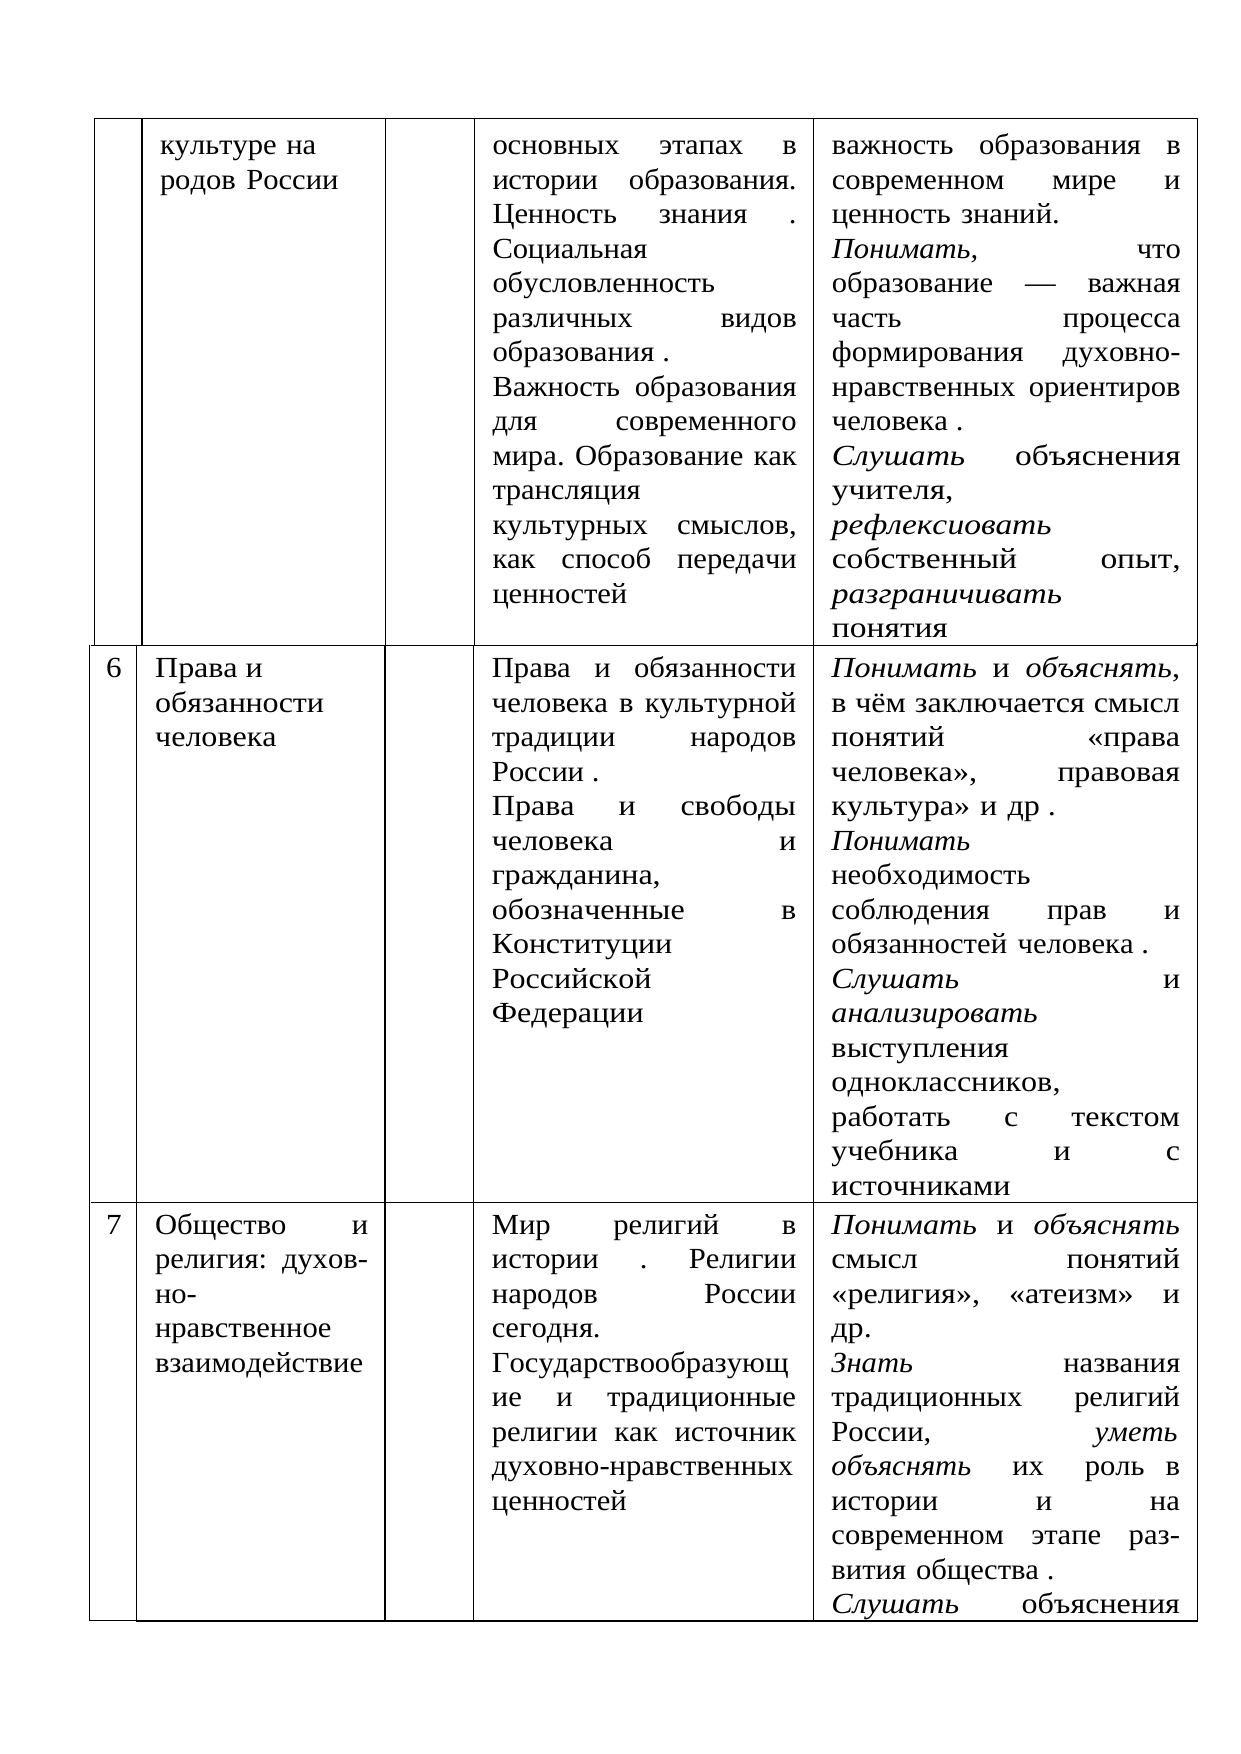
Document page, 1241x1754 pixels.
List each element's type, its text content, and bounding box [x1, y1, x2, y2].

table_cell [137, 1203, 384, 1620]
table_cell [386, 1203, 473, 1620]
table_cell [386, 646, 473, 1202]
table_cell 5 [95, 119, 141, 644]
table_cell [814, 1203, 1197, 1620]
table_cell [474, 1203, 813, 1620]
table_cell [143, 119, 385, 644]
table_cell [814, 119, 1197, 644]
table_cell 6 [90, 646, 136, 1202]
table_cell Права и обязанности человека в культурной традиции народов России . Права и свободы человека и гражданина, обозначенные в Конституции Российской Федерации [474, 646, 813, 1202]
table_cell 7 [90, 1203, 136, 1620]
table_cell Права и обязанности человека [137, 646, 384, 1202]
table_cell [386, 119, 474, 644]
table_cell Понимать и объяснять, в чём заключается смысл понятий «права человека», правовая культура» и др . Понимать необходимость соблюдения прав и обязанностей человека . Слушать и анализировать выступления одноклассников, работать с текстом учебника и с источниками [814, 646, 1197, 1202]
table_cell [475, 119, 813, 644]
